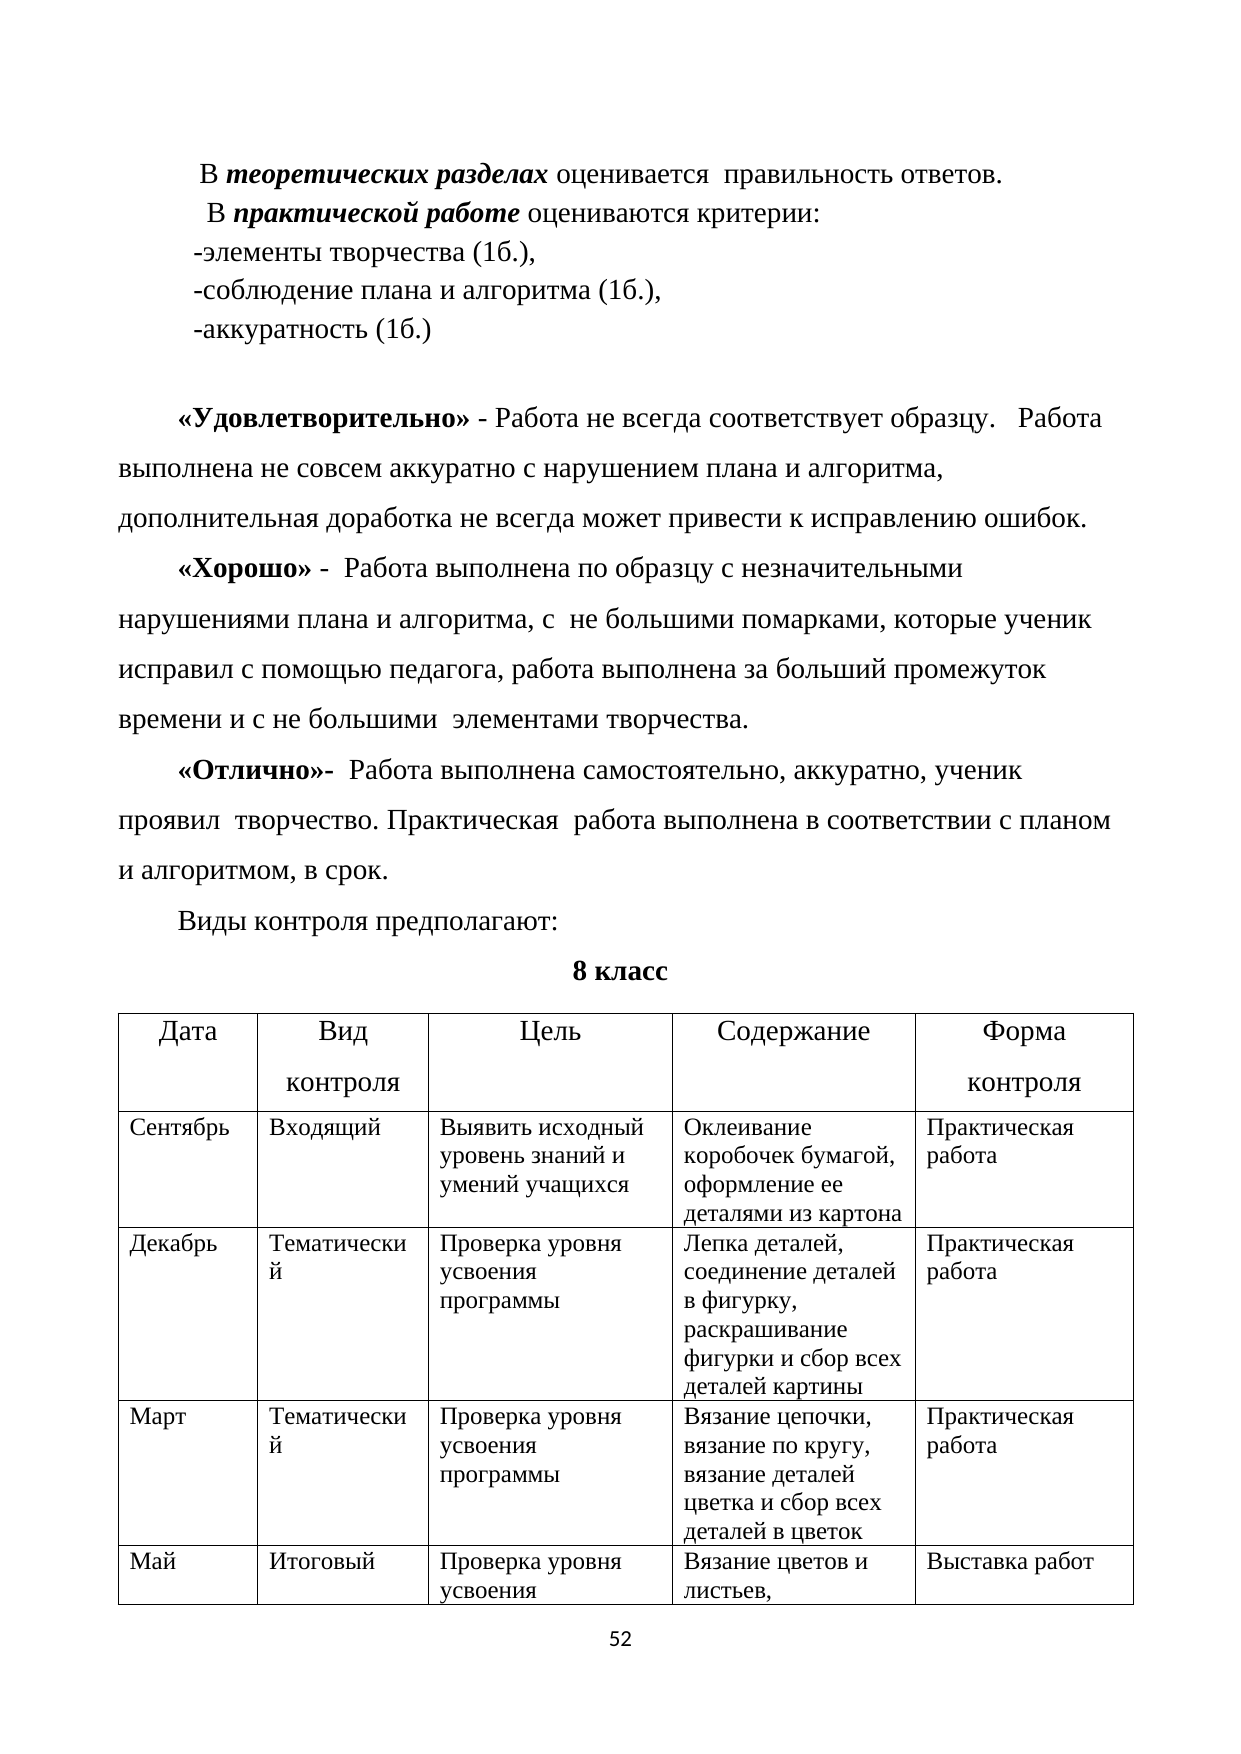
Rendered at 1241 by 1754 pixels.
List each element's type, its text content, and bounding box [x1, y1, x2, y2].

table_header Содержание [673, 1014, 915, 1111]
text «Отлично»- Работа выполнена самостоятельно, аккуратно, ученик проявил творчество. Практическая работа выполнена в соответствии с планом и алгоритмом, в срок. [118, 752, 1122, 886]
table_cell Итоговый [258, 1546, 428, 1603]
text В практической работе оцениваются критерии: [118, 195, 1122, 229]
list -аккуратность (1б.) [193, 311, 1122, 344]
table_cell Вязание цепочки, вязание по кругу, вязание деталей цветка и сбор всех деталей в цветок [673, 1401, 915, 1545]
table_cell Выявить исходный уровень знаний и умений учащихся [429, 1112, 672, 1227]
text «Удовлетворительно» - Работа не всегда соответствует образцу. Работа выполнена не совсем аккуратно с нарушением плана и алгоритма, дополнительная доработка не всегда может привести к исправлению ошибок. [118, 400, 1122, 534]
table_cell Май [119, 1546, 257, 1603]
table_cell Декабрь [119, 1228, 257, 1400]
text «Хорошо» - Работа выполнена по образцу с незначительными нарушениями плана и алгоритма, с не большими помарками, которые ученик исправил с помощью педагога, работа выполнена за больший промежуток времени и с не большими элементами творчества. [118, 551, 1122, 735]
table_cell Оклеивание коробочек бумагой, оформление ее деталями из картона [673, 1112, 915, 1227]
list -соблюдение плана и алгоритма (1б.), [193, 272, 1122, 306]
table_cell Март [119, 1401, 257, 1545]
table_cell Проверка уровня усвоения программы [429, 1401, 672, 1545]
text Виды контроля предполагают: [118, 903, 1122, 936]
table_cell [673, 1546, 915, 1603]
table_cell Тематический [258, 1401, 428, 1545]
table_header Форма контроля [916, 1014, 1133, 1111]
table_header Цель [429, 1014, 672, 1111]
table_cell Выставка работ [916, 1546, 1133, 1603]
table_cell Входящий [258, 1112, 428, 1227]
table_cell Тематический [258, 1228, 428, 1400]
list -элементы творчества (1б.), [193, 234, 1122, 267]
table_header Дата [119, 1014, 257, 1111]
table_cell Лепка деталей, соединение деталей в фигурку, раскрашивание фигурки и сбор всех деталей картины [673, 1228, 915, 1400]
table_cell Проверка уровня усвоения программы [429, 1228, 672, 1400]
text В теоретических разделах оценивается правильность ответов. [118, 157, 1122, 190]
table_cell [429, 1546, 672, 1603]
table_cell Практическая работа [916, 1228, 1133, 1400]
table_header Вид контроля [258, 1014, 428, 1111]
table_cell Практическая работа [916, 1401, 1133, 1545]
table_cell Сентябрь [119, 1112, 257, 1227]
table_cell Практическая работа [916, 1112, 1133, 1227]
text 8 класс [118, 953, 1122, 987]
